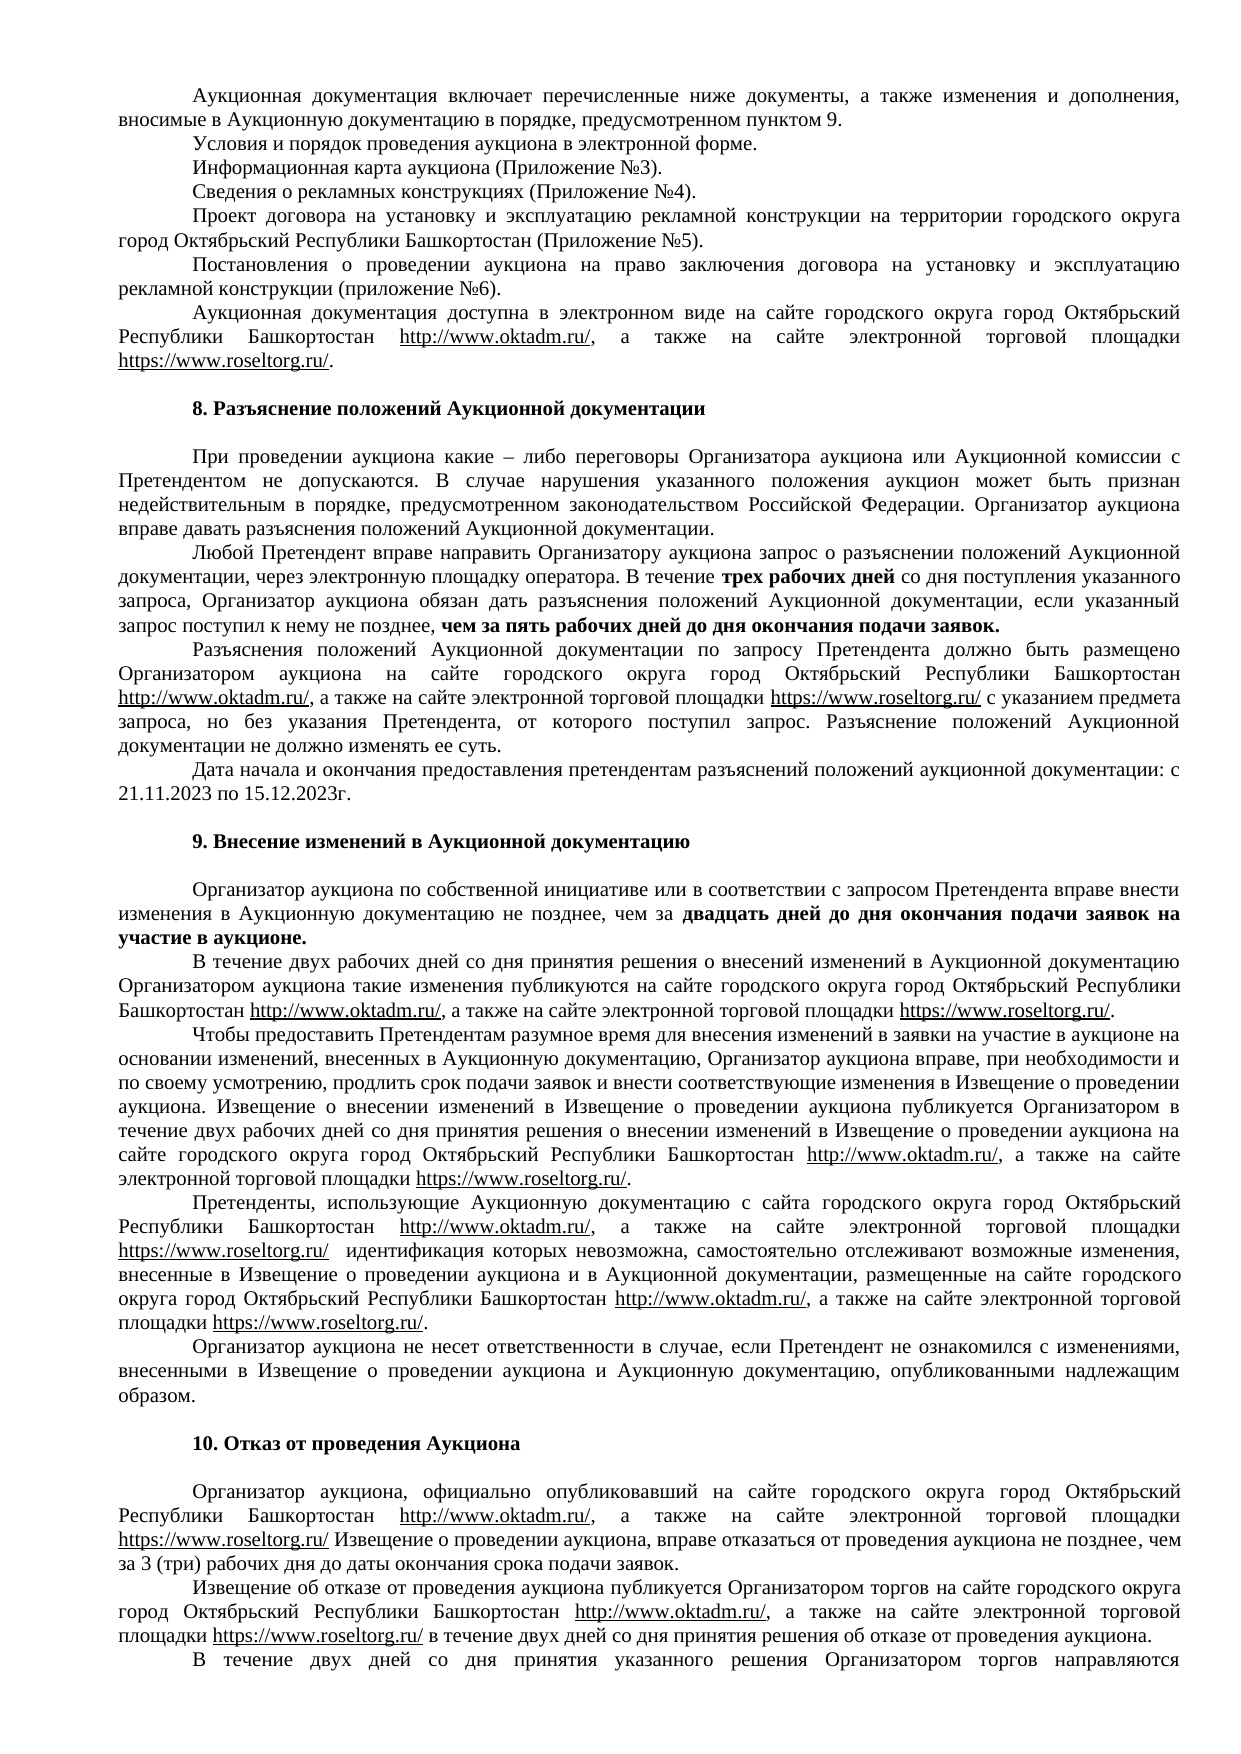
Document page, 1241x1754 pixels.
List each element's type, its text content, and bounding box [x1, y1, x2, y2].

text При проведении аукциона какие – либо переговоры Организатора аукциона или Аукционной комиссии с Претендентом не допускаются. В случае нарушения указанного положения аукцион может быть признан недействительным в порядке, предусмотренном законодательством Российской Федерации. Организатор аукциона вправе давать разъяснения положений Аукционной документации. [118, 444, 1181, 540]
text Условия и порядок проведения аукциона в электронной форме. [118, 131, 1181, 155]
text Дата начала и окончания предоставления претендентам разъяснений положений аукционной документации: с 21.11.2023 по 15.12.2023г. [118, 757, 1181, 805]
text Любой Претендент вправе направить Организатору аукциона запрос о разъяснении положений Аукционной документации, через электронную площадку оператора. В течение трех рабочих дней со дня поступления указанного запроса, Организатор аукциона обязан дать разъяснения положений Аукционной документации, если указанный запрос поступил к нему не позднее, чем за пять рабочих дней до дня окончания подачи заявок. [118, 540, 1181, 637]
text В течение двух рабочих дней со дня принятия решения о внесений изменений в Аукционной документацию Организатором аукциона такие изменения публикуются на сайте городского округа город Октябрьский Республики Башкортостан http://www.oktadm.ru/, а также на сайте электронной торговой площадки https://www.roseltorg.ru/. [118, 949, 1181, 1022]
text Организатор аукциона не несет ответственности в случае, если Претендент не ознакомился с изменениями, внесенными в Извещение о проведении аукциона и Аукционную документацию, опубликованными надлежащим образом. [118, 1334, 1181, 1407]
text Претенденты, использующие Аукционную документацию с сайта городского округа город Октябрьский Республики Башкортостан http://www.oktadm.ru/, а также на сайте электронной торговой площадки https://www.roseltorg.ru/ идентификация которых невозможна, самостоятельно отслеживают возможные изменения, внесенные в Извещение о проведении аукциона и в Аукционной документации, размещенные на сайте городского округа город Октябрьский Республики Башкортостан http://www.oktadm.ru/, а также на сайте электронной торговой площадки https://www.roseltorg.ru/. [118, 1190, 1181, 1334]
text Проект договора на установку и эксплуатацию рекламной конструкции на территории городского округа город Октябрьский Республики Башкортостан (Приложение №5). [118, 203, 1181, 252]
text Информационная карта аукциона (Приложение №3). [118, 155, 1181, 179]
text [118, 1647, 1181, 1671]
text Организатор аукциона, официально опубликовавший на сайте городского округа город Октябрьский Республики Башкортостан http://www.oktadm.ru/, а также на сайте электронной торговой площадки https://www.roseltorg.ru/ Извещение о проведении аукциона, вправе отказаться от проведения аукциона не позднее, чем за 3 (три) рабочих дня до даты окончания срока подачи заявок. [118, 1479, 1181, 1575]
text Разъяснения положений Аукционной документации по запросу Претендента должно быть размещено Организатором аукциона на сайте городского округа город Октябрьский Республики Башкортостан http://www.oktadm.ru/, а также на сайте электронной торговой площадки https://www.roseltorg.ru/ с указанием предмета запроса, но без указания Претендента, от которого поступил запрос. Разъяснение положений Аукционной документации не должно изменять ее суть. [118, 637, 1181, 757]
text Сведения о рекламных конструкциях (Приложение №4). [118, 179, 1181, 203]
text Извещение об отказе от проведения аукциона публикуется Организатором торгов на сайте городского округа город Октябрьский Республики Башкортостан http://www.oktadm.ru/, а также на сайте электронной торговой площадки https://www.roseltorg.ru/ в течение двух дней со дня принятия решения об отказе от проведения аукциона. [118, 1575, 1181, 1647]
text Организатор аукциона по собственной инициативе или в соответствии с запросом Претендента вправе внести изменения в Аукционную документацию не позднее, чем за двадцать дней до дня окончания подачи заявок на участие в аукционе. [118, 877, 1181, 949]
text Чтобы предоставить Претендентам разумное время для внесения изменений в заявки на участие в аукционе на основании изменений, внесенных в Аукционную документацию, Организатор аукциона вправе, при необходимости и по своему усмотрению, продлить срок подачи заявок и внести соответствующие изменения в Извещение о проведении аукциона. Извещение о внесении изменений в Извещение о проведении аукциона публикуется Организатором в течение двух рабочих дней со дня принятия решения о внесении изменений в Извещение о проведении аукциона на сайте городского округа город Октябрьский Республики Башкортостан http://www.oktadm.ru/, а также на сайте электронной торговой площадки https://www.roseltorg.ru/. [118, 1022, 1181, 1190]
text 9. Внесение изменений в Аукционной документацию [118, 829, 1181, 853]
text Аукционная документация включает перечисленные ниже документы, а также изменения и дополнения, вносимые в Аукционную документацию в порядке, предусмотренном пунктом 9. [118, 83, 1181, 131]
text Постановления о проведении аукциона на право заключения договора на установку и эксплуатацию рекламной конструкции (приложение №6). [118, 252, 1181, 300]
text Аукционная документация доступна в электронном виде на сайте городского округа город Октябрьский Республики Башкортостан http://www.oktadm.ru/, а также на сайте электронной торговой площадки https://www.roseltorg.ru/. [118, 300, 1181, 372]
text 10. Отказ от проведения Аукциона [118, 1431, 1181, 1455]
text 8. Разъяснение положений Аукционной документации [118, 396, 1181, 420]
